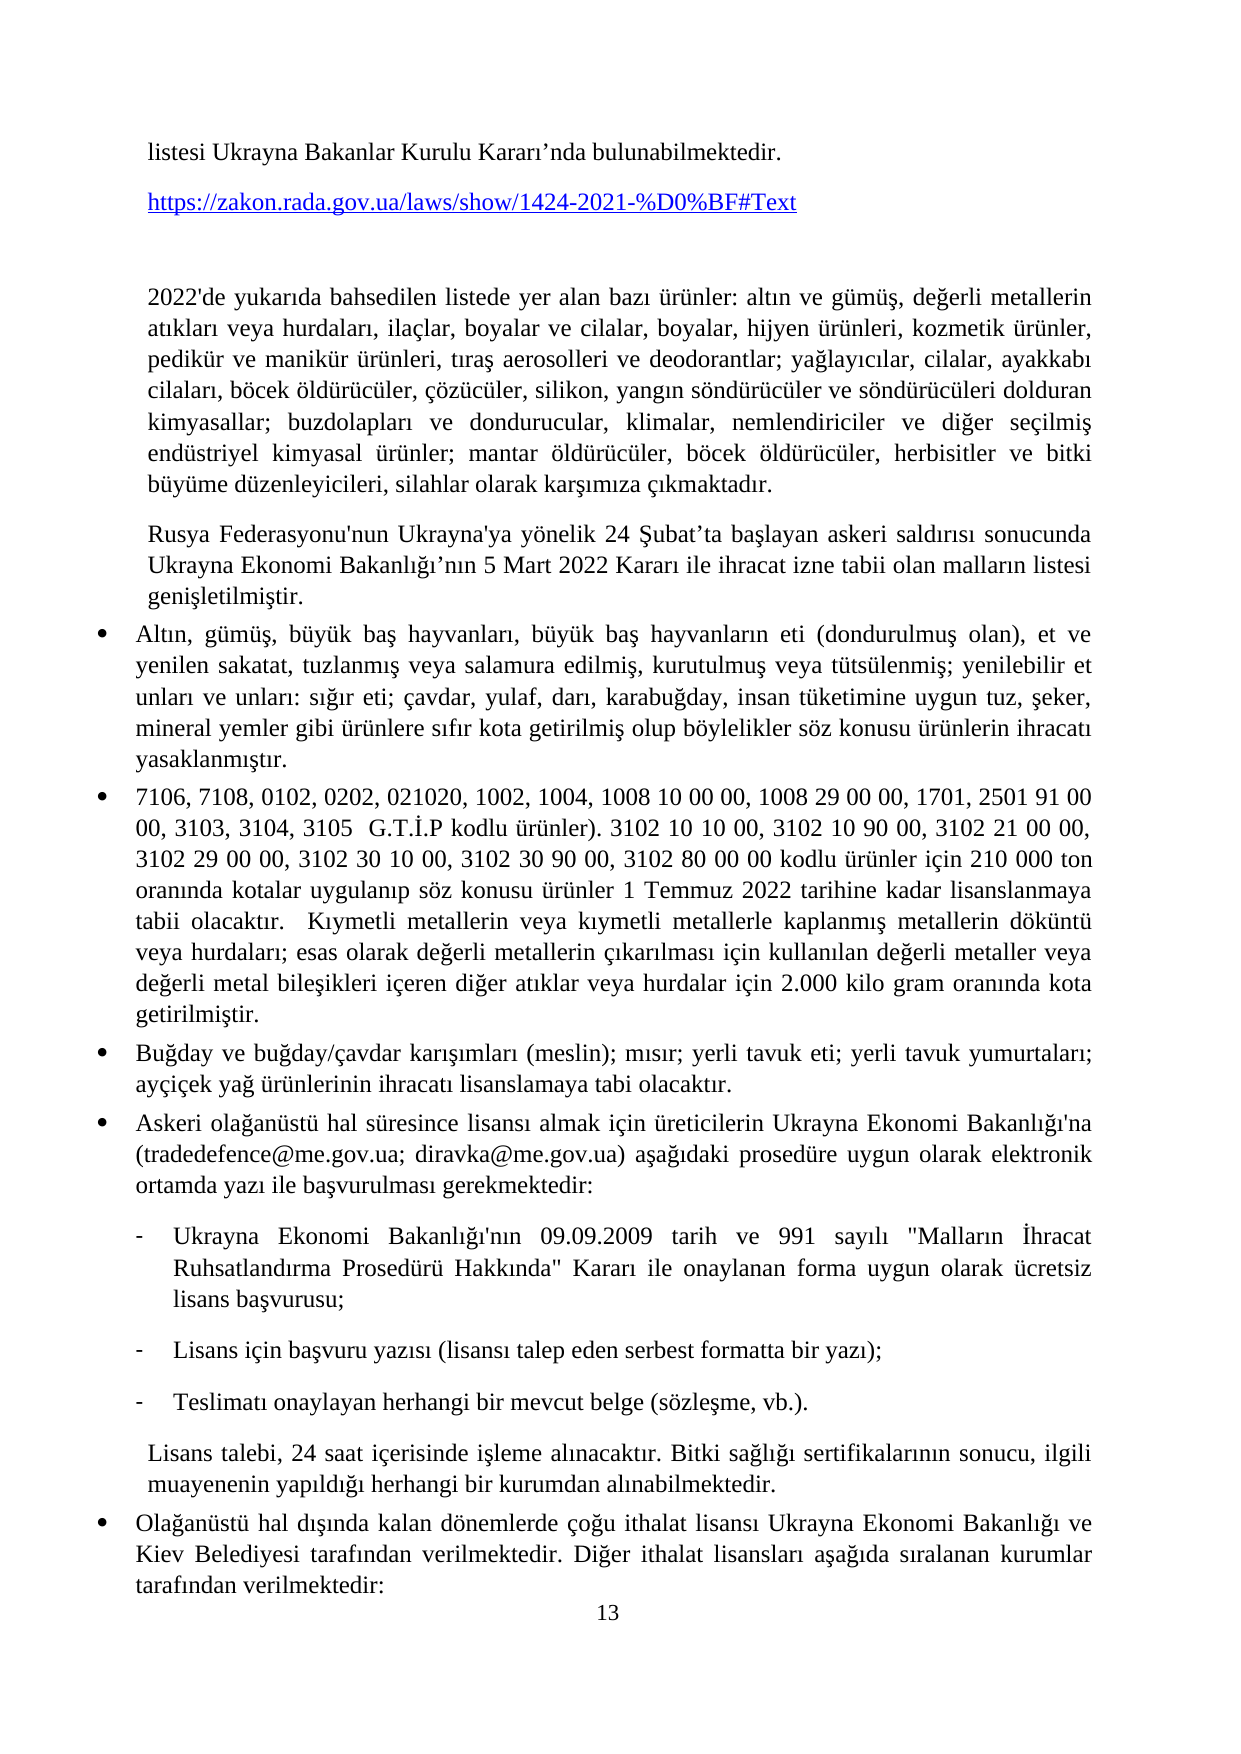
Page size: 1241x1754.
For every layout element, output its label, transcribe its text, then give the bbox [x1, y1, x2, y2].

list Altın, gümüş, büyük baş hayvanları, büyük baş hayvanların eti (dondurulmuş olan), et ve yenilen sakatat, tuzlanmış veya salamura edilmiş, kurutulmuş veya tütsülenmiş; yenilebilir et unları ve unları: sığır eti; çavdar, yulaf, darı, karabuğday, insan tüketimine uygun tuz, şeker, mineral yemler gibi ürünlere sıfır kota getirilmiş olup böylelikler söz konusu ürünlerin ihracatı yasaklanmıştır. [98, 619, 1093, 772]
list 7106, 7108, 0102, 0202, 021020, 1002, 1004, 1008 10 00 00, 1008 29 00 00, 1701, 2501 91 00 00, 3103, 3104, 3105 G.T.İ.P kodlu ürünler). 3102 10 10 00, 3102 10 90 00, 3102 21 00 00, 3102 29 00 00, 3102 30 10 00, 3102 30 90 00, 3102 80 00 00 kodlu ürünler için 210 000 ton oranında kotalar uygulanıp söz konusu ürünler 1 Temmuz 2022 tarihine kadar lisanslanmaya tabii olacaktır. Kıymetli metallerin veya kıymetli metallerle kaplanmış metallerin döküntü veya hurdaları; esas olarak değerli metallerin çıkarılması için kullanılan değerli metaller veya değerli metal bileşikleri içeren diğer atıklar veya hurdalar için 2.000 kilo gram oranında kota getirilmiştir. [98, 782, 1093, 1028]
list Buğday ve buğday/çavdar karışımları (meslin); mısır; yerli tavuk eti; yerli tavuk yumurtaları; ayçiçek yağ ürünlerinin ihracatı lisanslamaya tabi olacaktır. [98, 1038, 1093, 1098]
list Olağanüstü hal dışında kalan dönemlerde çoğu ithalat lisansı Ukrayna Ekonomi Bakanlığı ve Kiev Belediyesi tarafından verilmektedir. Diğer ithalat lisansları aşağıda sıralanan kurumlar tarafından verilmektedir: [98, 1508, 1093, 1598]
text Lisans talebi, 24 saat içerisinde işleme alınacaktır. Bitki sağlığı sertifikalarının sonucu, ilgili muayenenin yapıldığı herhangi bir kurumdan alınabilmektedir. [147, 1438, 1093, 1498]
list Teslimatı onaylayan herhangi bir mevcut belge (sözleşme, vb.). [135, 1386, 1093, 1417]
list Ukrayna Ekonomi Bakanlığı'nın 09.09.2009 tarih ve 991 sayılı "Malların İhracat Ruhsatlandırma Prosedürü Hakkında" Kararı ile onaylanan forma uygun olarak ücretsiz lisans başvurusu; [135, 1220, 1093, 1312]
text https://zakon.rada.gov.ua/laws/show/1424-2021-%D0%BF#Text [147, 187, 1093, 216]
list Askeri olağanüstü hal süresince lisansı almak için üreticilerin Ukrayna Ekonomi Bakanlığı'na (tradedefence@me.gov.ua; diravka@me.gov.ua) aşağıdaki prosedüre uygun olarak elektronik ortamda yazı ile başvurulması gerekmektedir: [98, 1108, 1093, 1198]
text 2022'de yukarıda bahsedilen listede yer alan bazı ürünler: altın ve gümüş, değerli metallerin atıkları veya hurdaları, ilaçlar, boyalar ve cilalar, boyalar, hijyen ürünleri, kozmetik ürünler, pedikür ve manikür ürünleri, tıraş aerosolleri ve deodorantlar; yağlayıcılar, cilalar, ayakkabı cilaları, böcek öldürücüler, çözücüler, silikon, yangın söndürücüler ve söndürücüleri dolduran kimyasallar; buzdolapları ve dondurucular, klimalar, nemlendiriciler ve diğer seçilmiş endüstriyel kimyasal ürünler; mantar öldürücüler, böcek öldürücüler, herbisitler ve bitki büyüme düzenleyicileri, silahlar olarak karşımıza çıkmaktadır. [147, 282, 1093, 497]
text Rusya Federasyonu'nun Ukrayna'ya yönelik 24 Şubat’ta başlayan askeri saldırısı sonucunda Ukrayna Ekonomi Bakanlığı’nın 5 Mart 2022 Kararı ile ihracat izne tabii olan malların listesi genişletilmiştir. [147, 519, 1093, 610]
list Lisans için başvuru yazısı (lisansı talep eden serbest formatta bir yazı); [135, 1334, 1093, 1364]
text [147, 137, 1093, 166]
